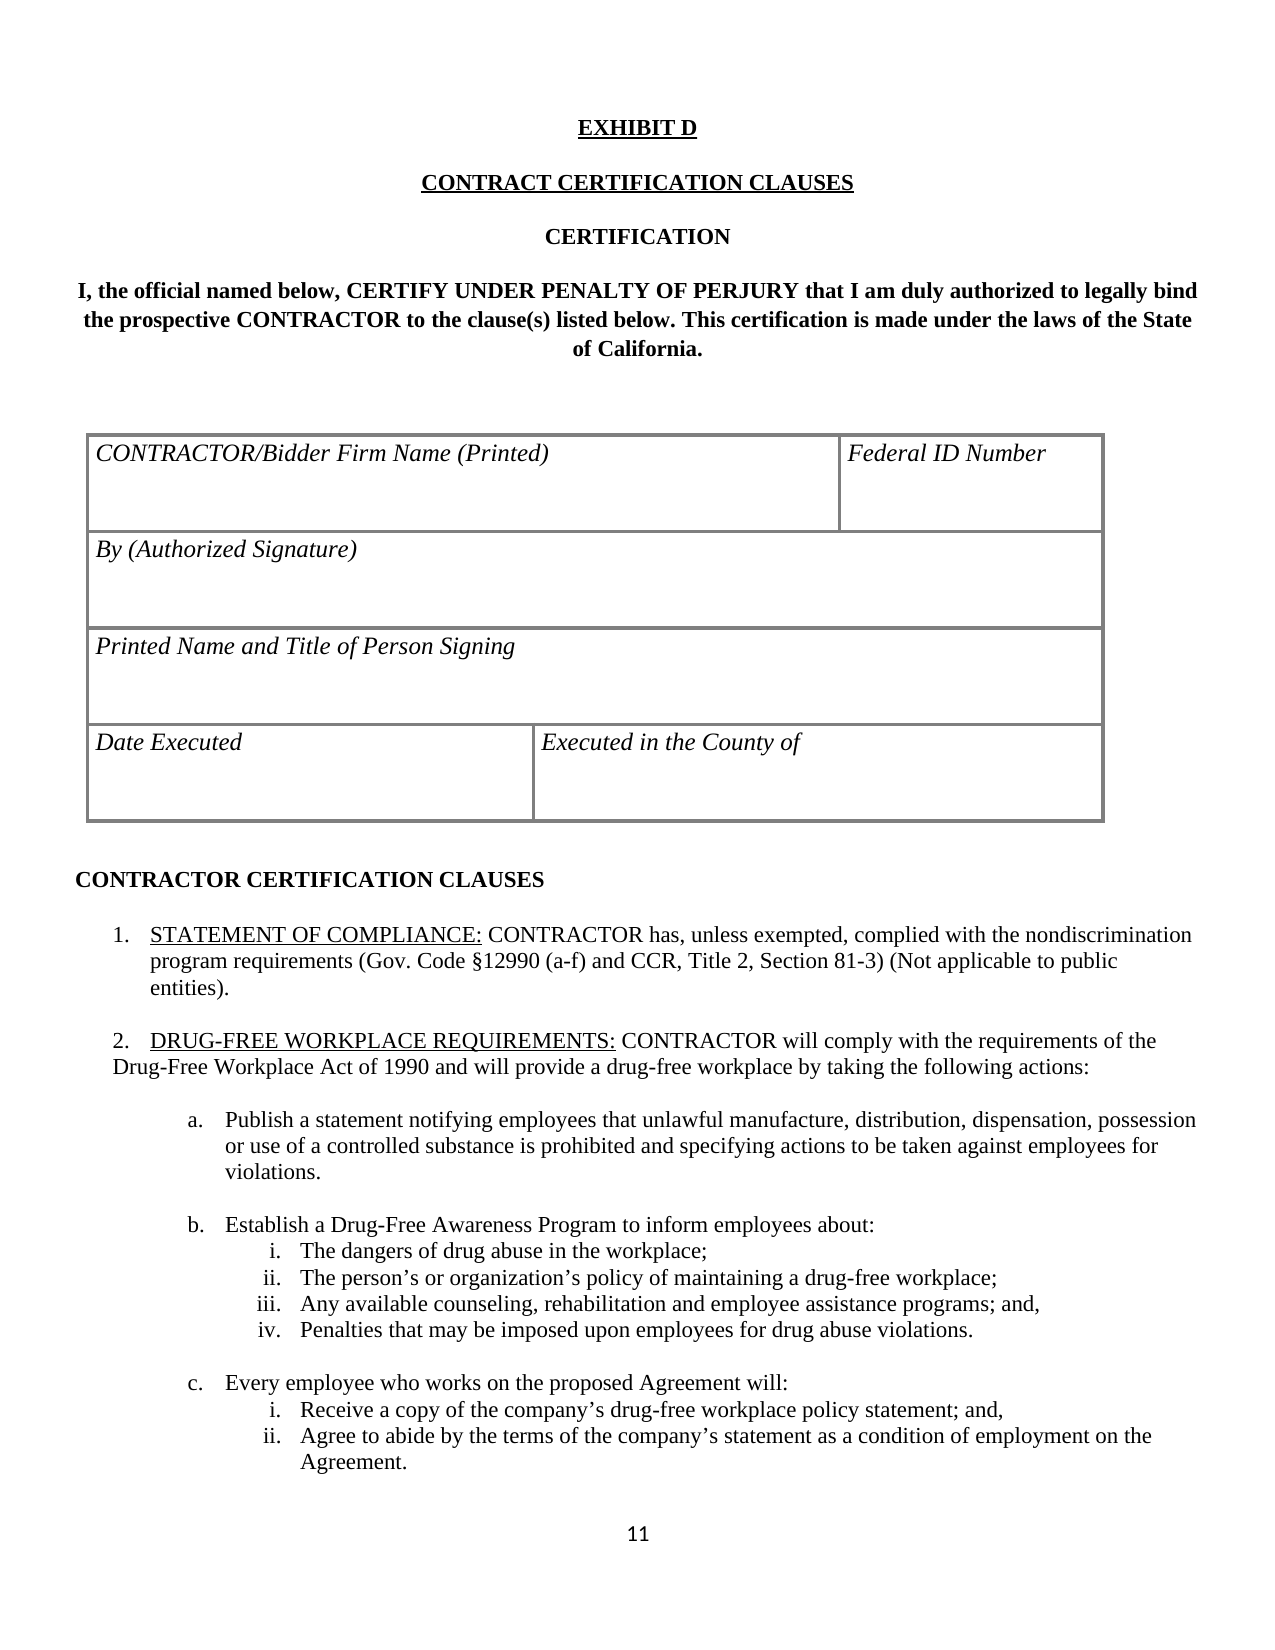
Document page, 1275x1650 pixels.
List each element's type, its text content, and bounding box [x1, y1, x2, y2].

list DRUG-FREE WORKPLACE REQUIREMENTS: CONTRACTOR will comply with the requirements of the Drug-Free Workplace Act of 1990 and will provide a drug-free workplace by taking the following actions: [112, 1027, 1200, 1079]
list Penalties that may be imposed upon employees for drug abuse violations. [281, 1317, 1200, 1343]
list Agree to abide by the terms of the company’s statement as a condition of employment on the Agreement. [281, 1422, 1200, 1475]
list Any available counseling, rehabilitation and employee assistance programs; and, [281, 1290, 1200, 1317]
table_cell By (Authorized Signature) [89, 533, 1101, 626]
text CONTRACT CERTIFICATION CLAUSES [75, 167, 1200, 196]
list STATEMENT OF COMPLIANCE: CONTRACTOR has, unless exempted, complied with the nondiscrimination program requirements (Gov. Code §12990 (a-f) and CCR, Title 2, Section 81-3) (Not applicable to public entities). [112, 921, 1200, 1000]
text CERTIFICATION [75, 221, 1200, 250]
text I, the official named below, CERTIFY UNDER PENALTY OF PERJURY that I am duly authorized to legally bind the prospective CONTRACTOR to the clause(s) listed below. This certification is made under the laws of the State of California. [75, 275, 1200, 362]
table_cell Printed Name and Title of Person Signing [89, 630, 1101, 723]
list The person’s or organization’s policy of maintaining a drug-free workplace; [281, 1264, 1200, 1290]
text CONTRACTOR CERTIFICATION CLAUSES [75, 866, 1200, 892]
list Every employee who works on the proposed Agreement will: [187, 1369, 1200, 1396]
table_header CONTRACTOR/Bidder Firm Name (Printed) [89, 437, 838, 530]
table_cell Date Executed [89, 726, 532, 819]
text EXHIBIT D [75, 112, 1200, 142]
list Establish a Drug-Free Awareness Program to inform employees about: [187, 1211, 1200, 1237]
list The dangers of drug abuse in the workplace; [281, 1237, 1200, 1264]
list Publish a statement notifying employees that unlawful manufacture, distribution, dispensation, possession or use of a controlled substance is prohibited and specifying actions to be taken against employees for violations. [187, 1106, 1200, 1185]
table_header Federal ID Number [841, 437, 1101, 530]
list Receive a copy of the company’s drug-free workplace policy statement; and, [281, 1396, 1200, 1422]
table_cell Executed in the County of [535, 726, 1101, 819]
